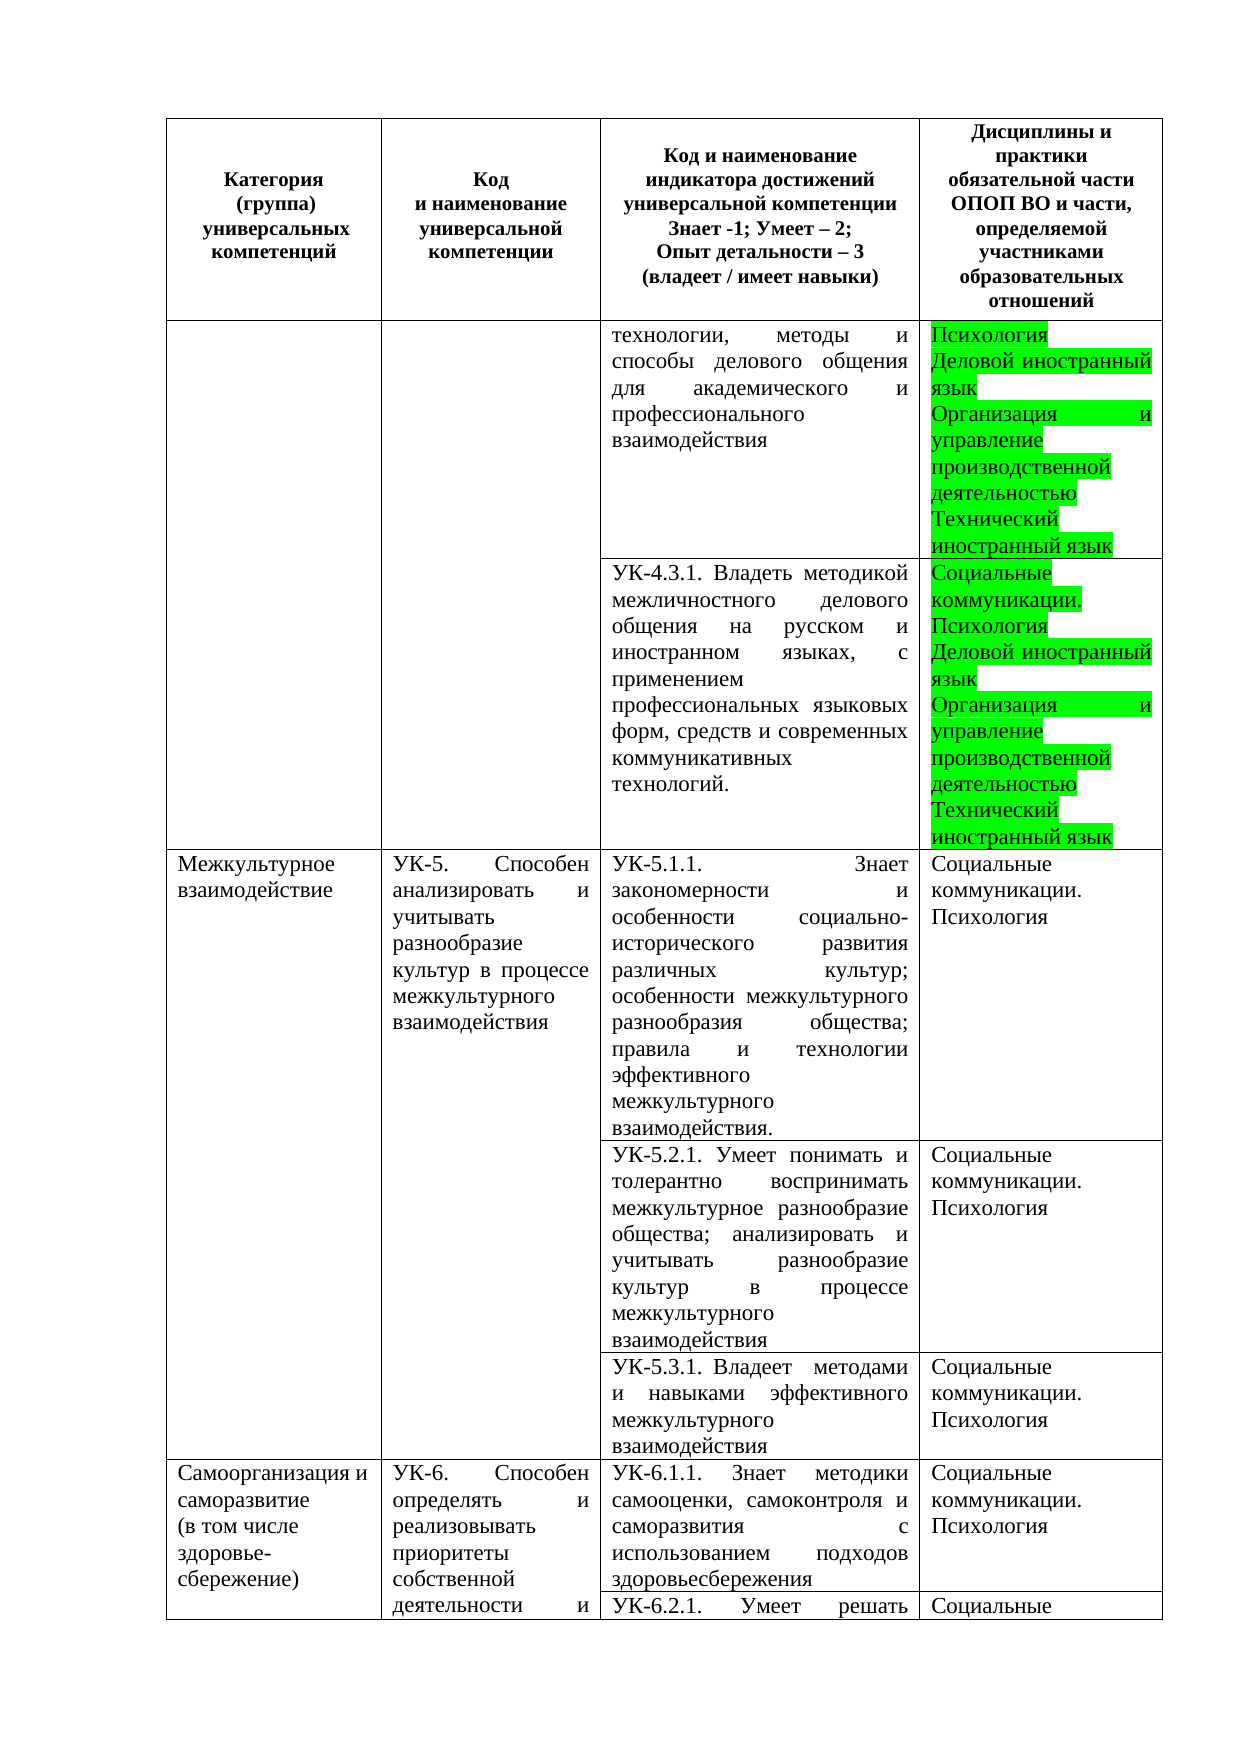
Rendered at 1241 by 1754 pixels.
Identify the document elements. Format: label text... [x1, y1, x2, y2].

table_cell УК-4.3.1. Владеть методикой межличностного делового общения на русском и иностранном языках, с применением профессиональных языковых форм, средств и современных коммуникативных технологий. [601, 559, 919, 849]
table_cell Социальные коммуникации. Психология [920, 1141, 1162, 1352]
table_cell Социальные коммуникации. Психология [920, 1460, 1162, 1591]
table_cell УК-6.1.1. Знает методики самооценки, самоконтроля и саморазвития с использованием подходов здоровьесбережения [601, 1460, 919, 1591]
table_cell Межкультурное взаимодействие [167, 850, 381, 1458]
table_cell УК-5. Способен анализировать и учитывать разнообразие культур в процессе межкультурного взаимодействия [382, 850, 600, 1458]
table_cell Социальные коммуникации. Психология Деловой иностранный язык Организация и управление производственной деятельностью Технический иностранный язык [920, 321, 1162, 558]
table_cell УК-5.3.1. Владеет методами и навыками эффективного межкультурного взаимодействия [601, 1353, 919, 1458]
table_header Код и наименование универсальной компетенции [382, 119, 600, 320]
table_cell Социальные коммуникации. Психология Деловой иностранный язык Организация и управление производственной деятельностью Технический иностранный язык [920, 559, 1162, 849]
table_cell Самоорганизация и саморазвитие (в том числе здоровье-сбережение) [167, 1460, 381, 1619]
table_header Код и наименование индикатора достижений универсальной компетенции Знает -1; Умеет – 2; Опыт детальности – 3 (владеет / имеет навыки) [601, 119, 919, 320]
table_header Категория (группа) универсальных компетенций [167, 119, 381, 320]
table_cell Социальные коммуникации. Психология [920, 1592, 1162, 1619]
table_cell Социальные коммуникации. Психология [920, 850, 1162, 1140]
table_cell УК-5.1.1. Знает закономерности и особенности социально-исторического развития различных культур; особенности межкультурного разнообразия общества; правила и технологии эффективного межкультурного взаимодействия. [601, 850, 919, 1140]
table_cell УК-5.2.1. Умеет понимать и толерантно воспринимать межкультурное разнообразие общества; анализировать и учитывать разнообразие культур в процессе межкультурного взаимодействия [601, 1141, 919, 1352]
table_header Дисциплины и практики обязательной части ОПОП ВО и части, определяемой участниками образовательных отношений [920, 119, 1162, 320]
table_cell Социальные коммуникации. Психология [920, 1353, 1162, 1458]
table_cell УК-6. Способен определять и реализовывать приоритеты собственной деятельности и способы ее совершенствования на основе самооценки [382, 1460, 600, 1619]
